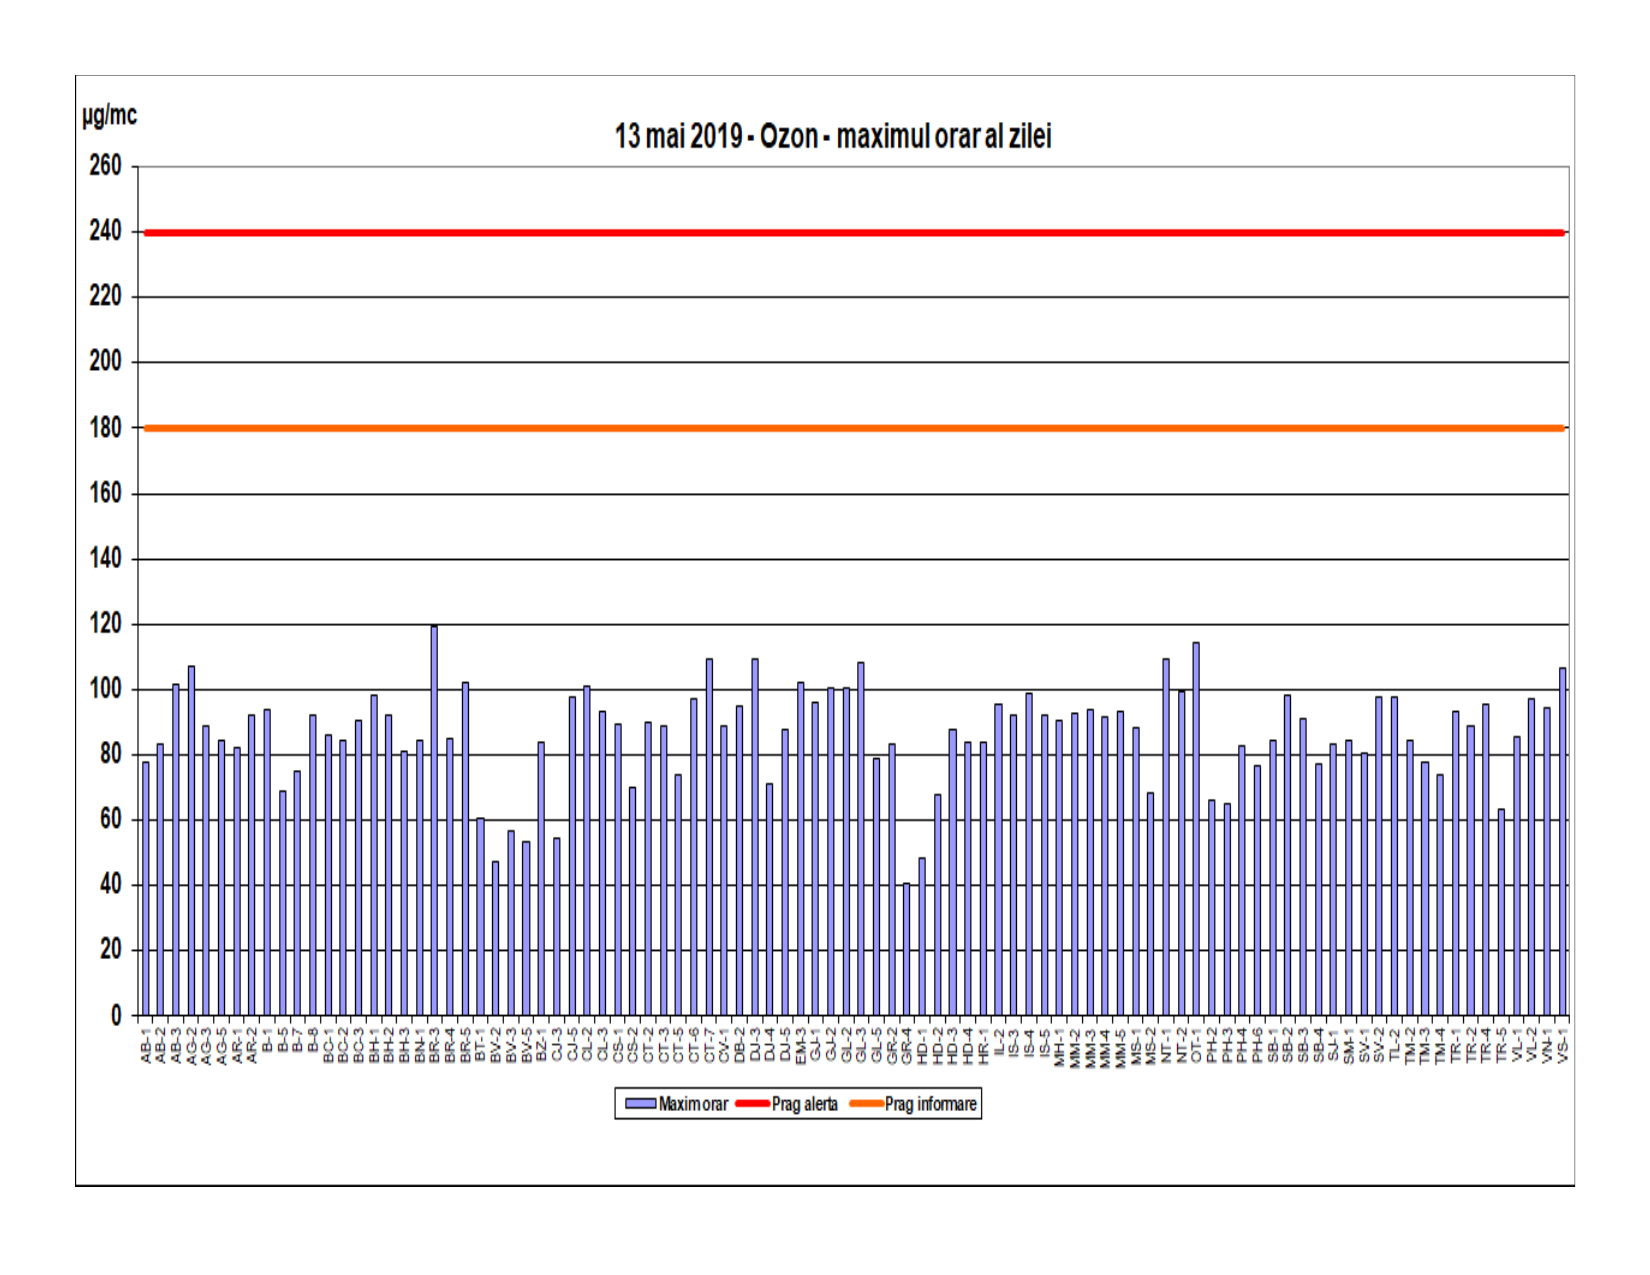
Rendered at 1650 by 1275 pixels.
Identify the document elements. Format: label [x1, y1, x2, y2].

picture [75, 75, 1575, 1187]
